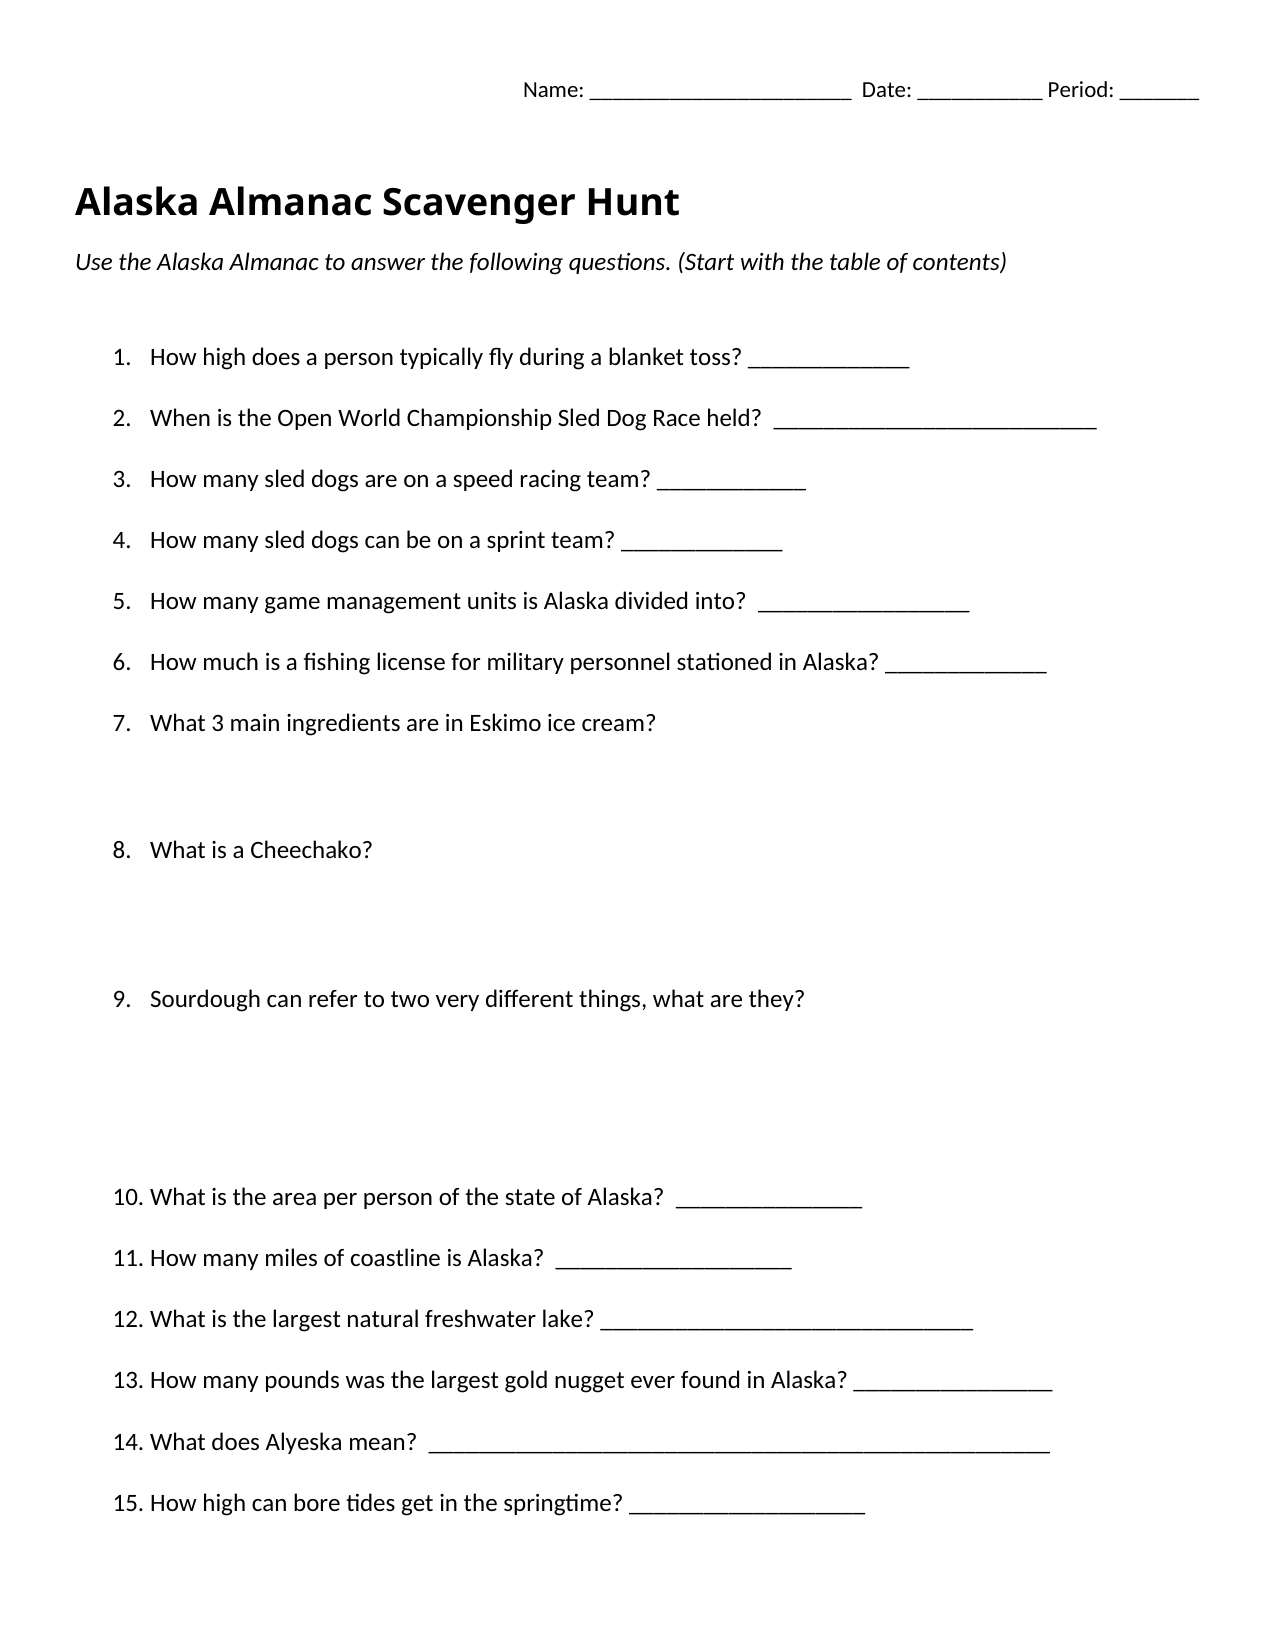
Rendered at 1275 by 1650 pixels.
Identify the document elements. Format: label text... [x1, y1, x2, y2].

list What 3 main ingredients are in Eskimo ice cream? [112, 707, 1200, 738]
list How high can bore tides get in the springtime? ___________________ [112, 1487, 1200, 1517]
list What is a Cheechako? [112, 834, 1200, 865]
list When is the Open World Championship Sled Dog Race held? __________________________ [112, 402, 1200, 432]
list How many miles of coastline is Alaska? ___________________ [112, 1242, 1200, 1273]
list How much is a fishing license for military personnel stationed in Alaska? _____________ [112, 646, 1200, 677]
list What is the area per person of the state of Alaska? _______________ [112, 1181, 1200, 1212]
text Use the Alaska Almanac to answer the following questions. (Start with the table of contents) [75, 247, 1200, 277]
list What does Alyeska mean? __________________________________________________ [112, 1426, 1200, 1456]
list How many game management units is Alaska divided into? _________________ [112, 585, 1200, 616]
list How many sled dogs can be on a sprint team? _____________ [112, 524, 1200, 554]
list How many sled dogs are on a speed racing team? ____________ [112, 463, 1200, 493]
list How high does a person typically fly during a blanket toss? _____________ [112, 341, 1200, 371]
list What is the largest natural freshwater lake? ______________________________ [112, 1303, 1200, 1334]
list How many pounds was the largest gold nugget ever found in Alaska? ________________ [112, 1364, 1200, 1395]
text Alaska Almanac Scavenger Hunt [75, 175, 1200, 226]
list Sourdough can refer to two very different things, what are they? [112, 983, 1200, 1014]
